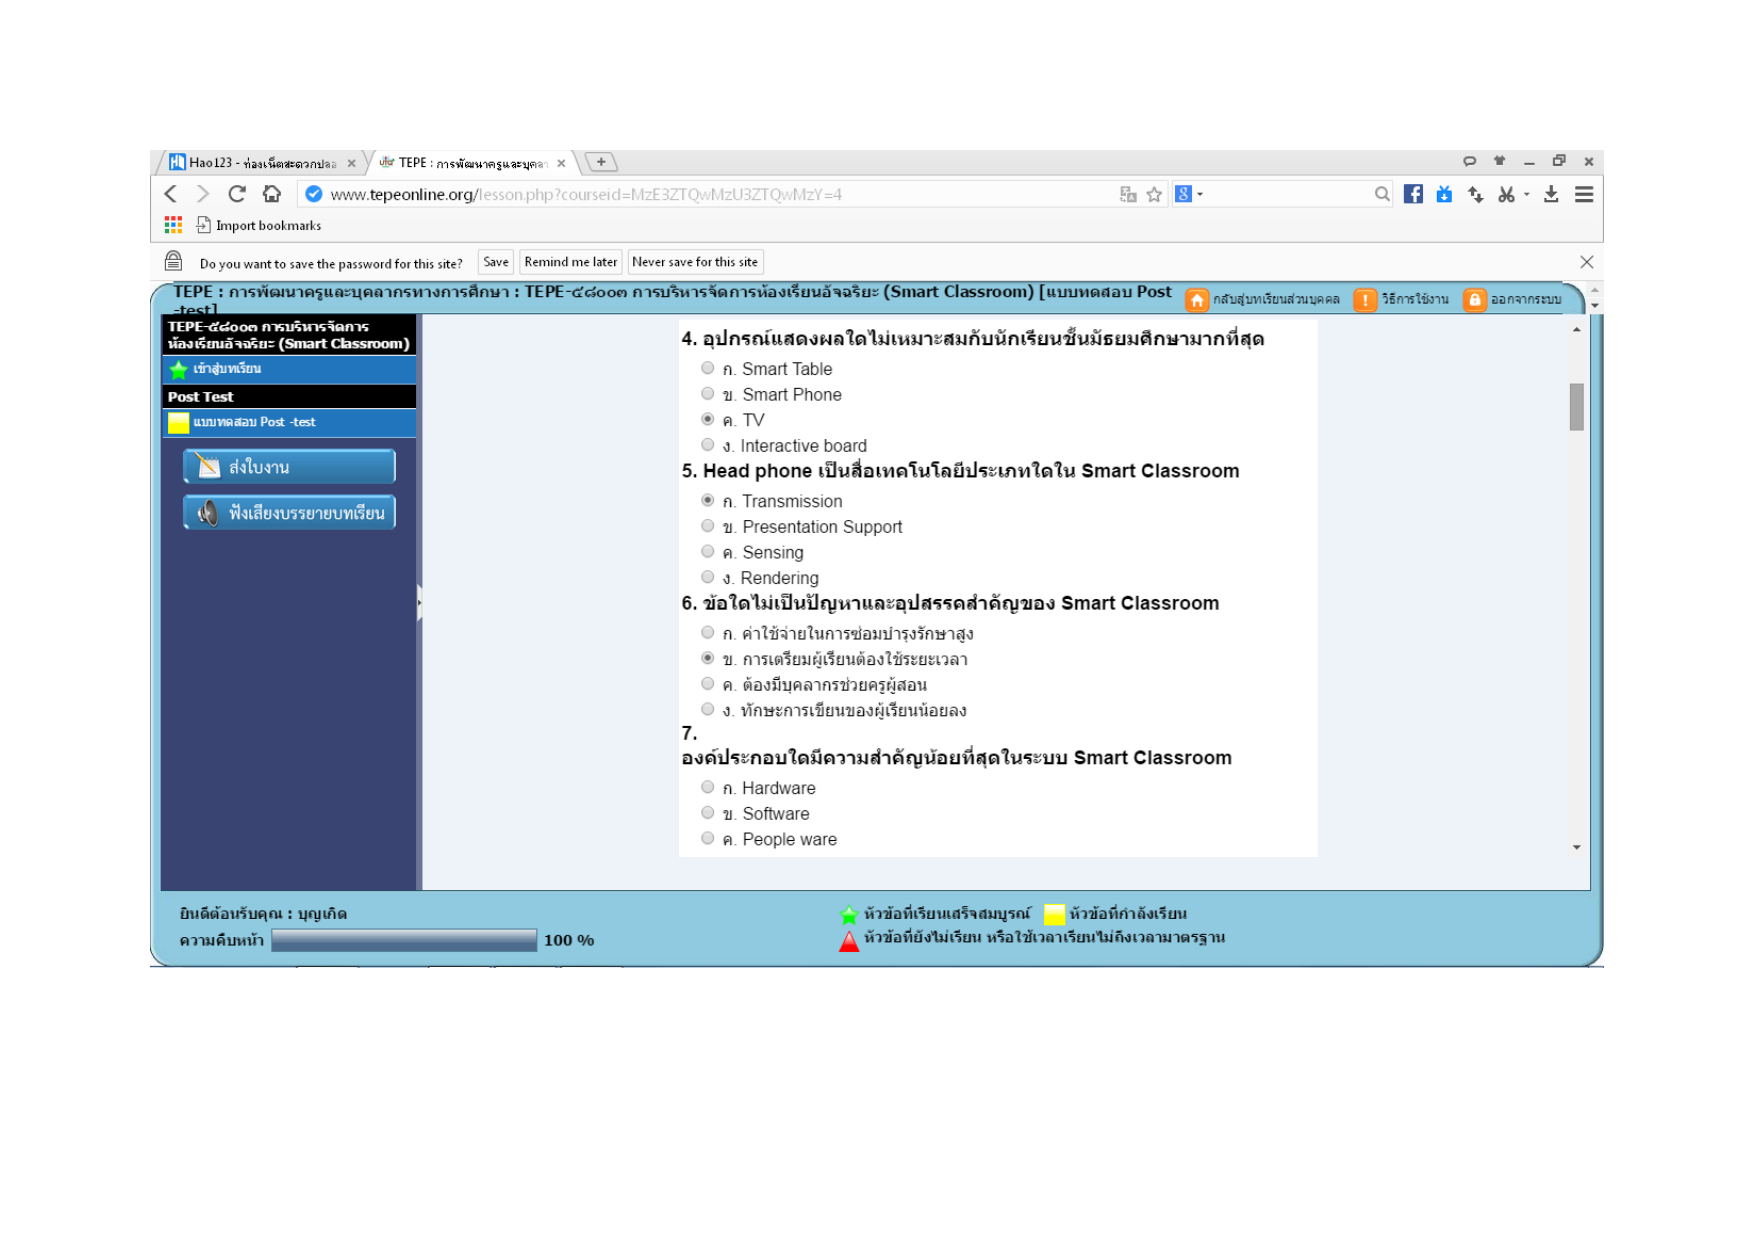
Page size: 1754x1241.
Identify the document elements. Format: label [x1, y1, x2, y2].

picture [150, 150, 1604, 968]
